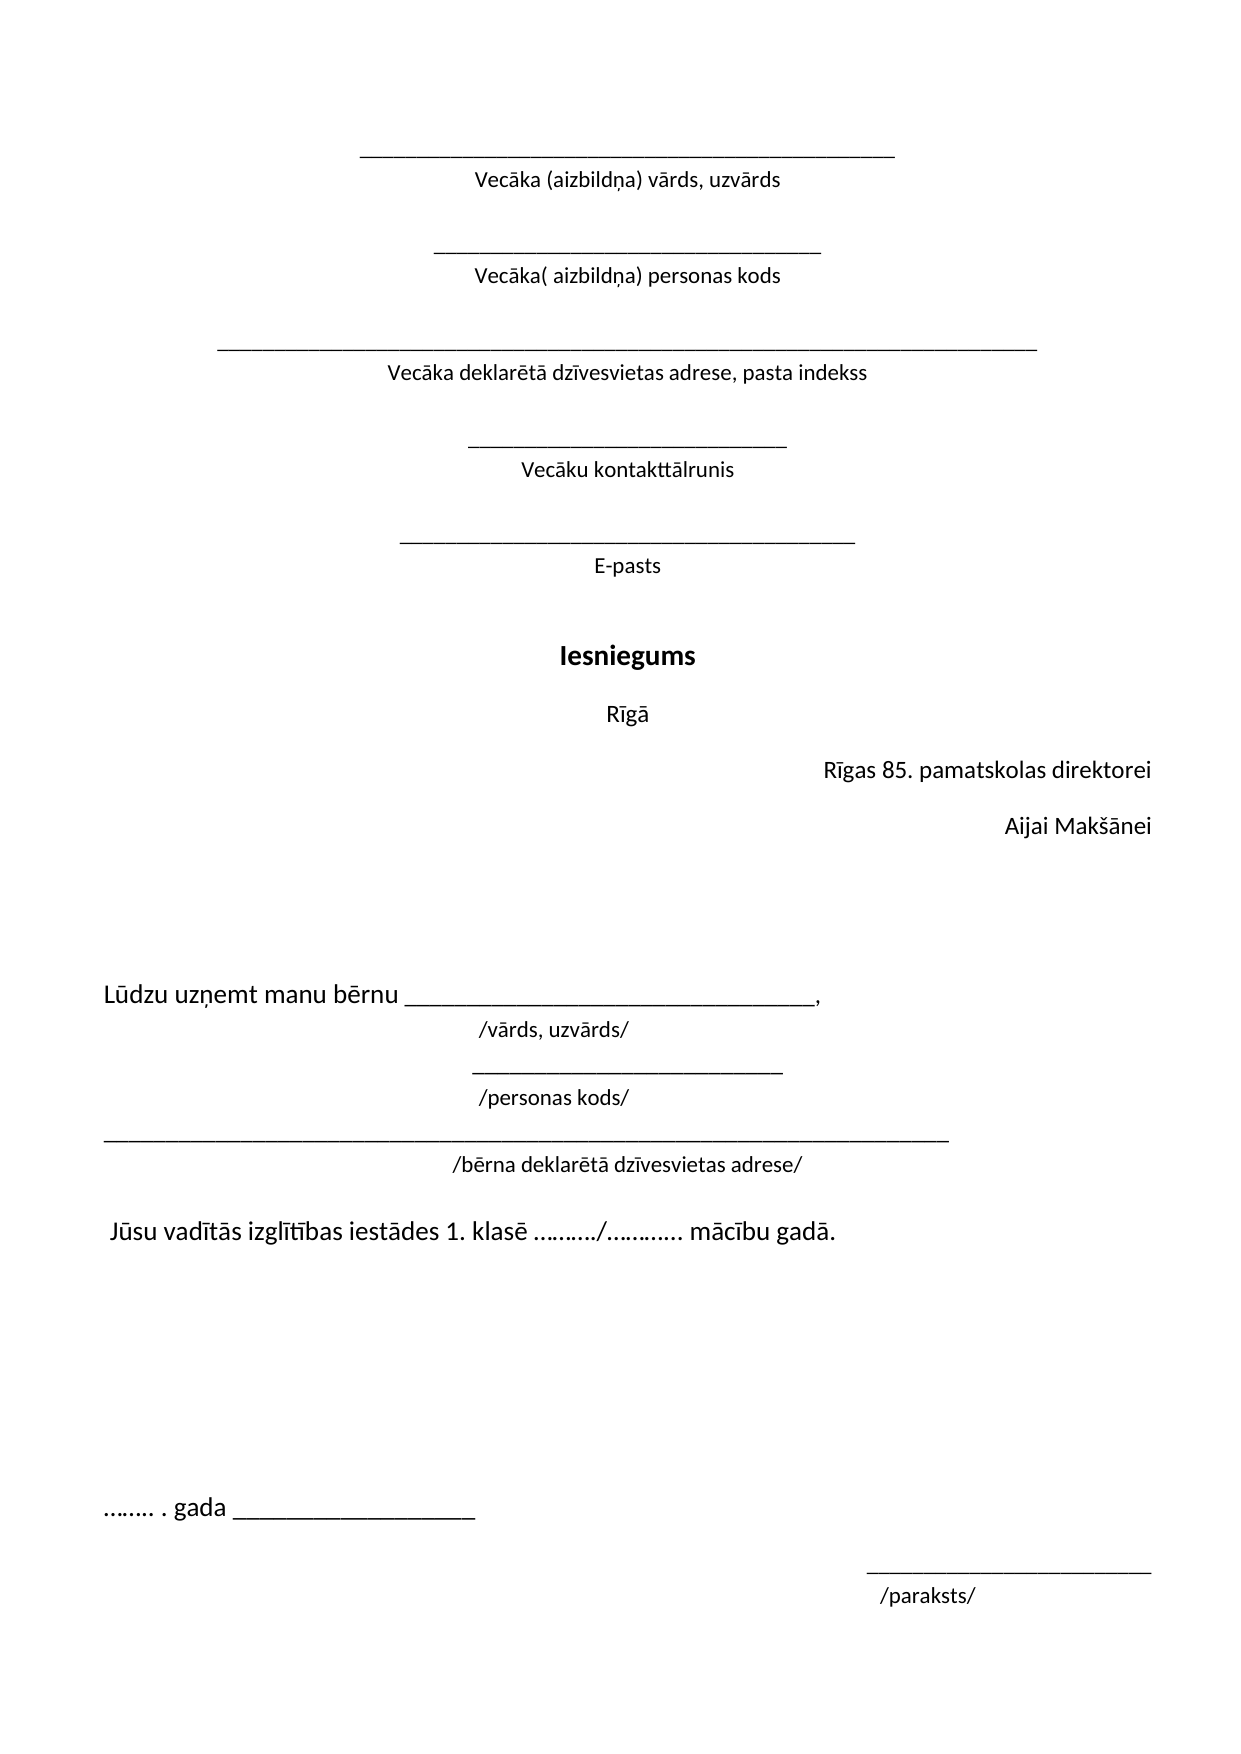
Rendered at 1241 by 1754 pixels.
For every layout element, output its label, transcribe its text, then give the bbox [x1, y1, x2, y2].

text Vecāka (aizbildņa) vārds, uzvārds [103, 165, 1152, 193]
text ________________________________________________________________________ [103, 326, 1152, 354]
text /vārds, uzvārds/ [403, 1015, 1152, 1043]
text Iesniegums [103, 637, 1152, 672]
text _________________________ [103, 1048, 1152, 1078]
text Vecāku kontakttālrunis [103, 455, 1152, 483]
text Vecāka deklarētā dzīvesvietas adrese, pasta indekss [103, 358, 1152, 386]
text E-pasts [103, 551, 1152, 579]
text Rīgā [103, 698, 1152, 729]
text ________________________________________ [103, 519, 1152, 547]
text Jūsu vadītās izglītības iestādes 1. klasē ………./………... mācību gadā. [103, 1214, 1152, 1247]
text Aijai Makšānei [103, 810, 1152, 841]
text /bērna deklarētā dzīvesvietas adrese/ [103, 1150, 1152, 1178]
text Lūdzu uzņemt manu bērnu _________________________________, [103, 977, 1152, 1011]
text /personas kods/ [403, 1083, 1152, 1111]
text _________________________ [103, 1549, 1152, 1577]
text ____________________________________________________________________ [103, 1115, 1152, 1145]
text __________________________________ [103, 229, 1152, 257]
text Rīgas 85. pamatskolas direktorei [103, 754, 1152, 785]
text /paraksts/ [628, 1582, 1152, 1609]
text …….. . gada __________________ [103, 1491, 1152, 1524]
text ____________________________ [103, 423, 1152, 451]
text _______________________________________________ [103, 133, 1152, 161]
text Vecāka( aizbildņa) personas kods [103, 262, 1152, 290]
